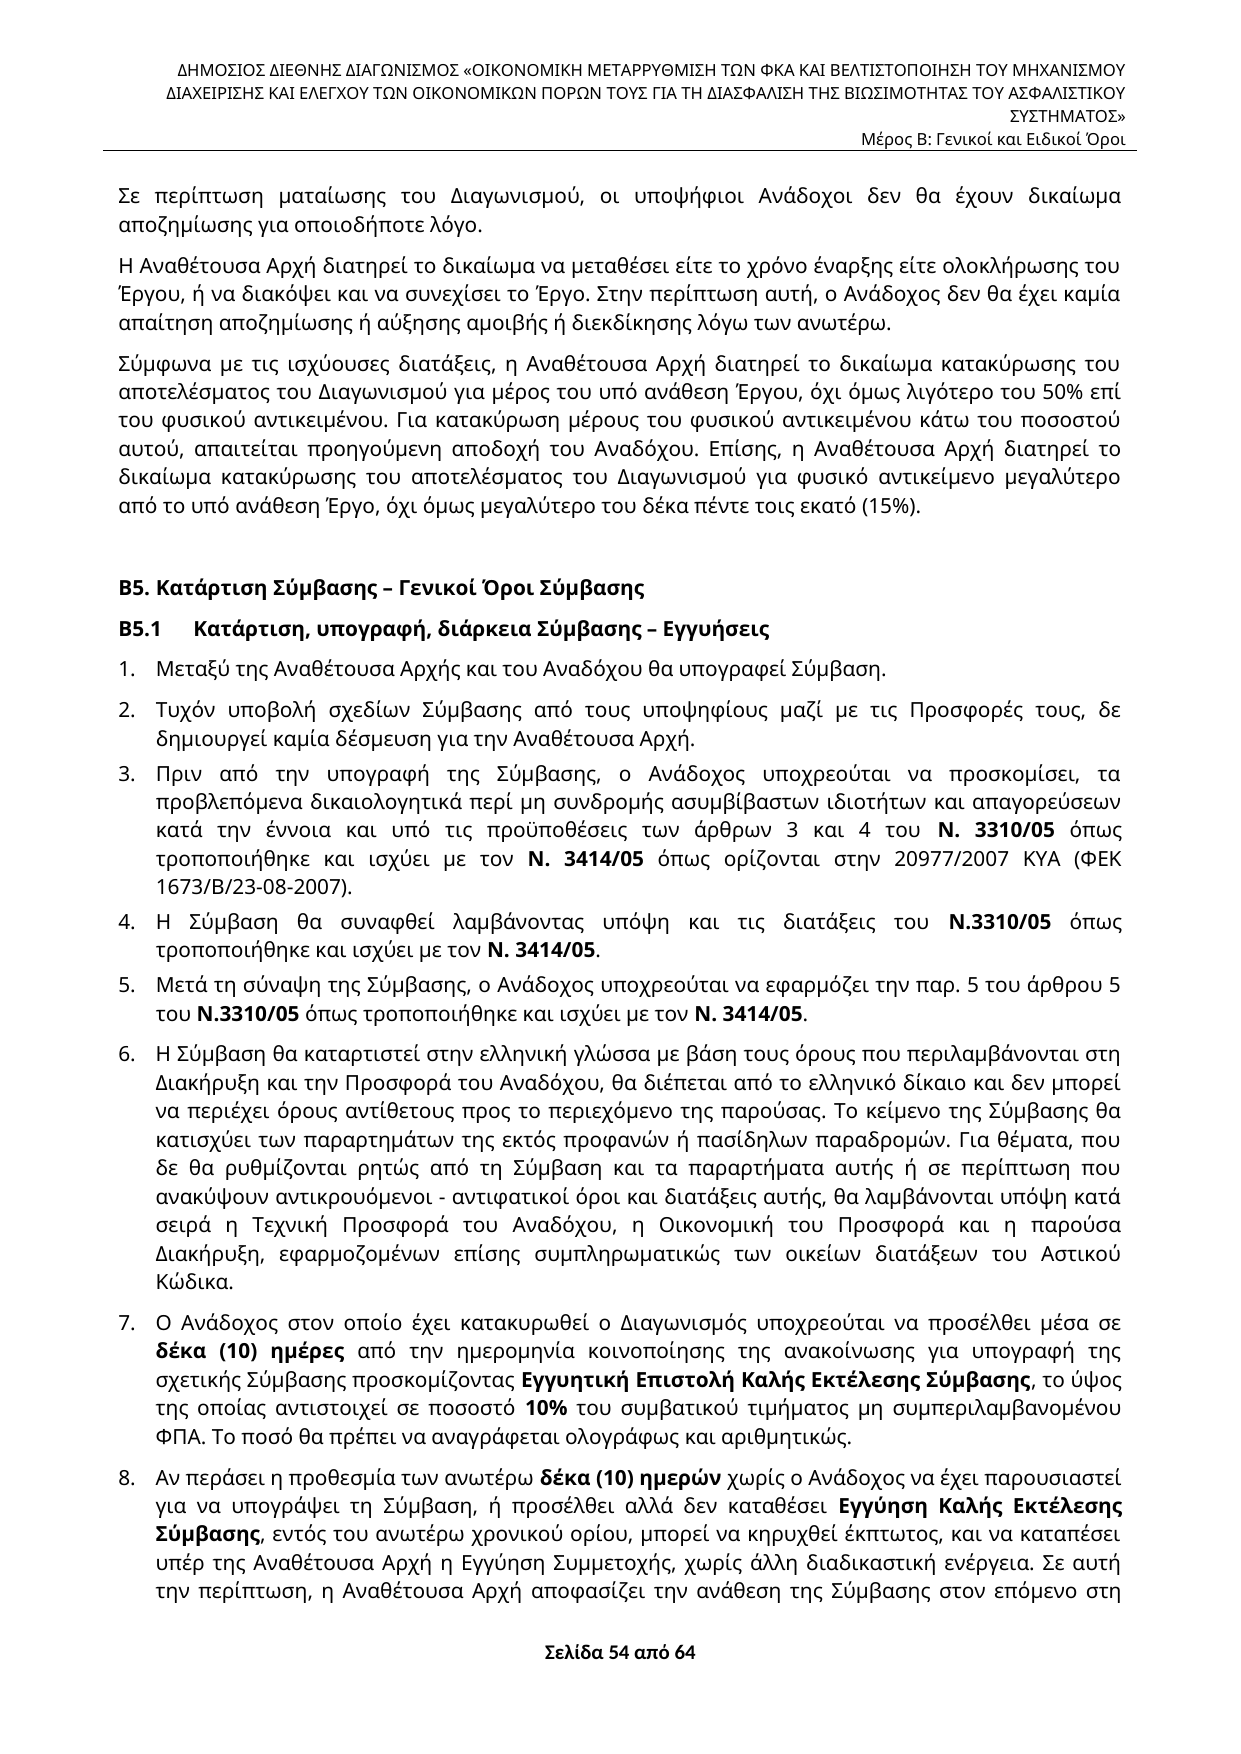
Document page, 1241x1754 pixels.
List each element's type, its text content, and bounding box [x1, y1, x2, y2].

list Πριν από την υπογραφή της Σύμβασης, ο Ανάδοχος υποχρεούται να προσκομίσει, τα προβλεπόμενα δικαιολογητικά περί μη συνδρομής ασυμβίβαστων ιδιοτήτων και απαγορεύσεων κατά την έννοια και υπό τις προϋποθέσεις των άρθρων 3 και 4 του Ν. 3310/05 όπως τροποποιήθηκε και ισχύει με τον Ν. 3414/05 όπως ορίζονται στην 20977/2007 ΚΥΑ (ΦΕΚ 1673/Β/23-08-2007). [118, 759, 1122, 901]
subtitle Κατάρτιση Σύμβασης – Γενικοί Όροι Σύμβασης [118, 573, 1122, 601]
list Μετά τη σύναψη της Σύμβασης, ο Ανάδοχος υποχρεούται να εφαρμόζει την παρ. 5 του άρθρου 5 του Ν.3310/05 όπως τροποποιήθηκε και ισχύει με τον Ν. 3414/05. [118, 970, 1122, 1027]
list Η Σύμβαση θα συναφθεί λαμβάνοντας υπόψη και τις διατάξεις του Ν.3310/05 όπως τροποποιήθηκε και ισχύει με τον Ν. 3414/05. [118, 907, 1122, 964]
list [118, 1463, 1122, 1605]
list Τυχόν υποβολή σχεδίων Σύμβασης από τους υποψηφίους μαζί με τις Προσφορές τους, δε δημιουργεί καμία δέσμευση για την Αναθέτουσα Αρχή. [118, 696, 1122, 752]
list Ο Ανάδοχος στον οποίο έχει κατακυρωθεί ο Διαγωνισμός υποχρεούται να προσέλθει μέσα σε δέκα (10) ημέρες από την ημερομηνία κοινοποίησης της ανακοίνωσης για υπογραφή της σχετικής Σύμβασης προσκομίζοντας Εγγυητική Επιστολή Καλής Εκτέλεσης Σύμβασης, το ύψος της οποίας αντιστοιχεί σε ποσοστό 10% του συμβατικού τιμήματος μη συμπεριλαμβανομένου ΦΠΑ. Το ποσό θα πρέπει να αναγράφεται ολογράφως και αριθμητικώς. [118, 1308, 1122, 1450]
text Σύμφωνα με τις ισχύουσες διατάξεις, η Αναθέτουσα Αρχή διατηρεί το δικαίωμα κατακύρωσης του αποτελέσματος του Διαγωνισμού για μέρος του υπό ανάθεση Έργου, όχι όμως λιγότερο του 50% επί του φυσικού αντικειμένου. Για κατακύρωση μέρους του φυσικού αντικειμένου κάτω του ποσοστού αυτού, απαιτείται προηγούμενη αποδοχή του Αναδόχου. Επίσης, η Αναθέτουσα Αρχή διατηρεί το δικαίωμα κατακύρωσης του αποτελέσματος του Διαγωνισμού για φυσικό αντικείμενο μεγαλύτερο από το υπό ανάθεση Έργο, όχι όμως μεγαλύτερο του δέκα πέντε τοις εκατό (15%). [118, 349, 1122, 519]
list Μεταξύ της Αναθέτουσα Αρχής και του Αναδόχου θα υπογραφεί Σύμβαση. [118, 654, 1122, 683]
list Η Σύμβαση θα καταρτιστεί στην ελληνική γλώσσα με βάση τους όρους που περιλαμβάνονται στη Διακήρυξη και την Προσφορά του Αναδόχου, θα διέπεται από το ελληνικό δίκαιο και δεν μπορεί να περιέχει όρους αντίθετους προς το περιεχόμενο της παρούσας. Το κείμενο της Σύμβασης θα κατισχύει των παραρτημάτων της εκτός προφανών ή πασίδηλων παραδρομών. Για θέματα, που δε θα ρυθμίζονται ρητώς από τη Σύμβαση και τα παραρτήματα αυτής ή σε περίπτωση που ανακύψουν αντικρουόμενοι - αντιφατικοί όροι και διατάξεις αυτής, θα λαμβάνονται υπόψη κατά σειρά η Τεχνική Προσφορά του Αναδόχου, η Οικονομική του Προσφορά και η παρούσα Διακήρυξη, εφαρμοζομένων επίσης συμπληρωματικώς των οικείων διατάξεων του Αστικού Κώδικα. [118, 1039, 1122, 1296]
text Σε περίπτωση ματαίωσης του Διαγωνισμού, οι υποψήφιοι Ανάδοχοι δεν θα έχουν δικαίωμα αποζημίωσης για οποιοδήποτε λόγο. [118, 181, 1122, 238]
text Η Αναθέτουσα Αρχή διατηρεί το δικαίωμα να μεταθέσει είτε το χρόνο έναρξης είτε ολοκλήρωσης του Έργου, ή να διακόψει και να συνεχίσει το Έργο. Στην περίπτωση αυτή, ο Ανάδοχος δεν θα έχει καμία απαίτηση αποζημίωσης ή αύξησης αμοιβής ή διεκδίκησης λόγω των ανωτέρω. [118, 251, 1122, 336]
subtitle Κατάρτιση, υπογραφή, διάρκεια Σύμβασης – Εγγυήσεις [118, 614, 1122, 642]
